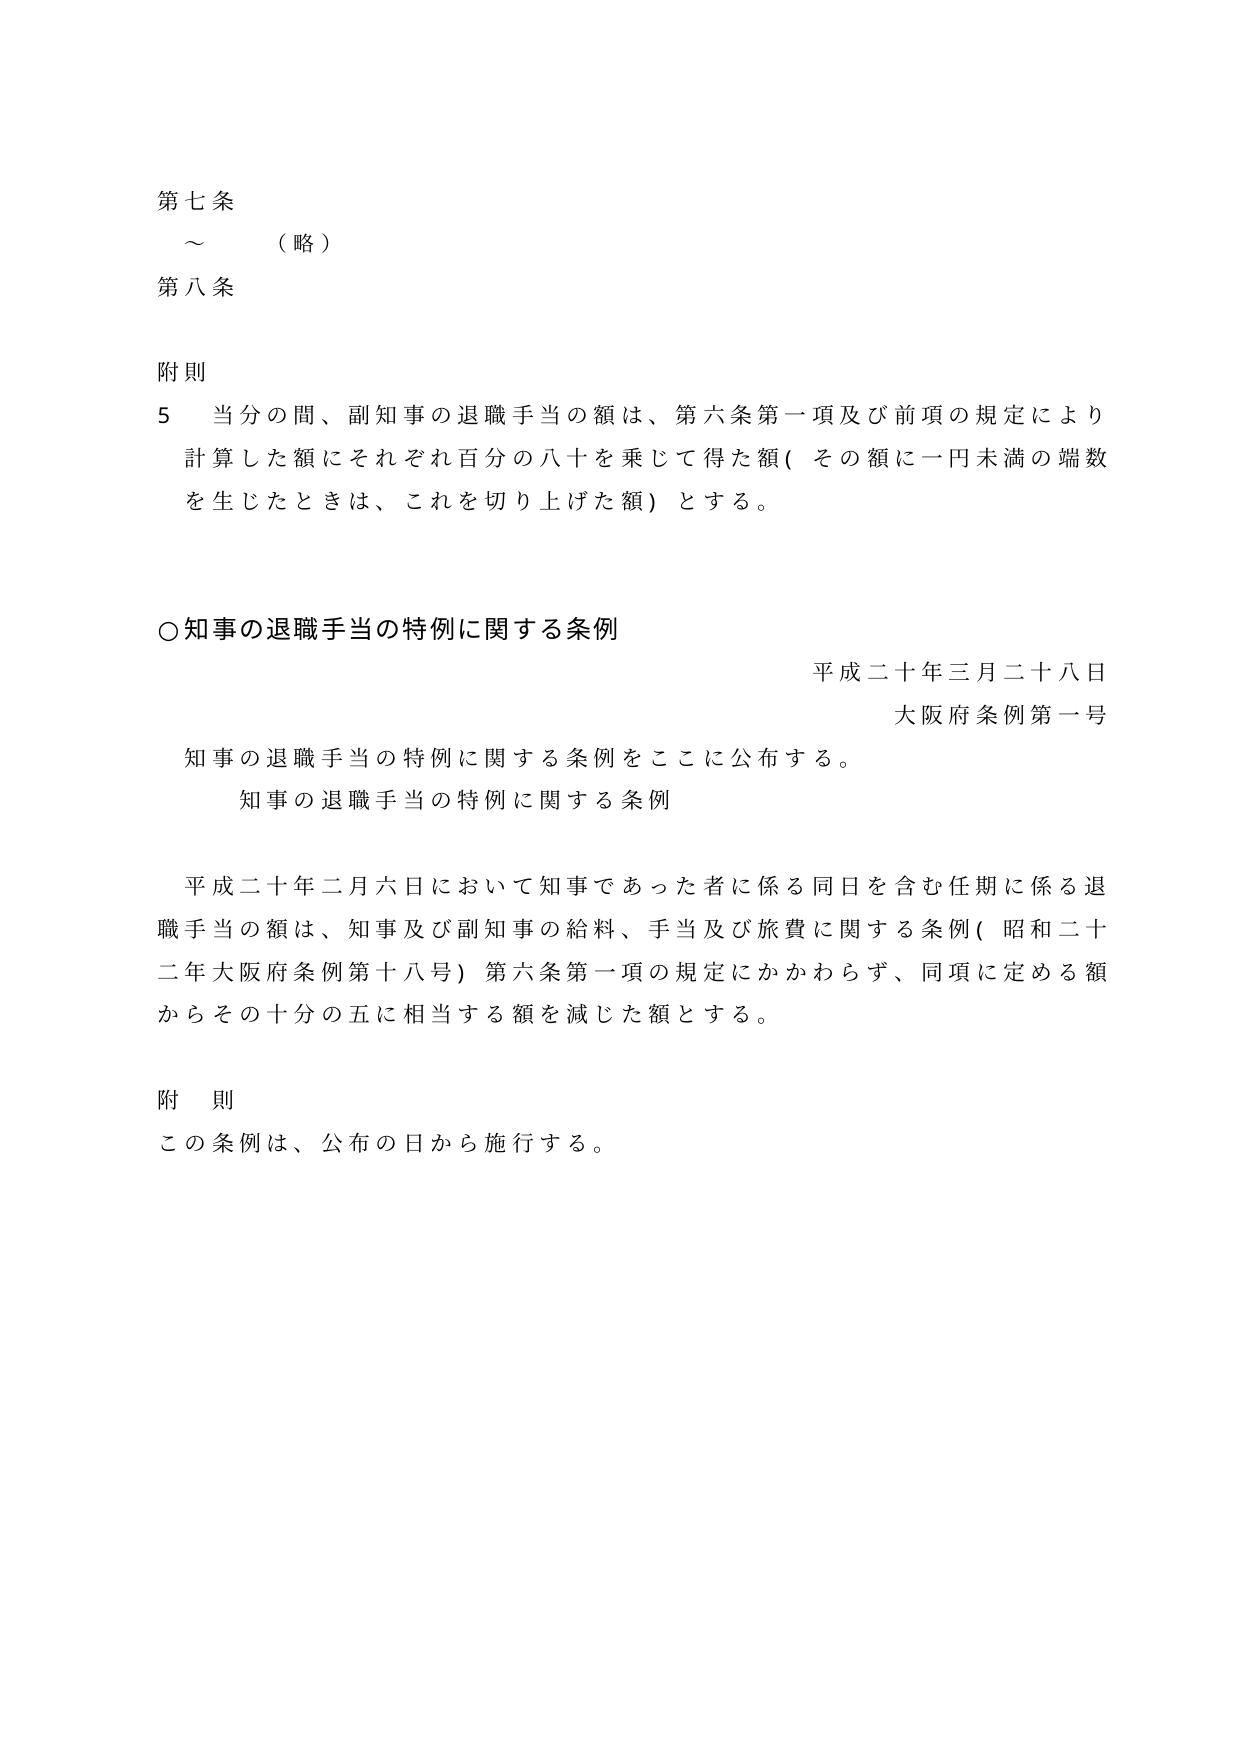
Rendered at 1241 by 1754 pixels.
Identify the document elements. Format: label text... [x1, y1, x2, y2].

text ○知事の退職手当の特例に関する条例 [157, 607, 1112, 649]
text この条例は、公布の日から施行する。 [157, 1121, 1112, 1163]
text 第七条 [157, 179, 1112, 221]
text 平成二十年二月六日において知事であった者に係る同日を含む任期に係る退職手当の額は、知事及び副知事の給料、手当及び旅費に関する条例(昭和二十二年大阪府条例第十八号)第六条第一項の規定にかかわらず、同項に定める額からその十分の五に相当する額を減じた額とする。 [157, 864, 1112, 1035]
text 第八条 [157, 264, 1112, 307]
text 知事の退職手当の特例に関する条例をここに公布する。 [157, 735, 1112, 778]
text ～ （略） [157, 221, 1112, 264]
text 平成二十年三月二十八日 [157, 649, 1112, 692]
text 5 当分の間、副知事の退職手当の額は、第六条第一項及び前項の規定により計算した額にそれぞれ百分の八十を乗じて得た額(その額に一円未満の端数を生じたときは、これを切り上げた額)とする。 [157, 393, 1112, 521]
text 大阪府条例第一号 [157, 692, 1112, 735]
text 知事の退職手当の特例に関する条例 [157, 778, 1112, 821]
text 附則 [157, 350, 1112, 393]
text 附 則 [157, 1078, 1112, 1121]
